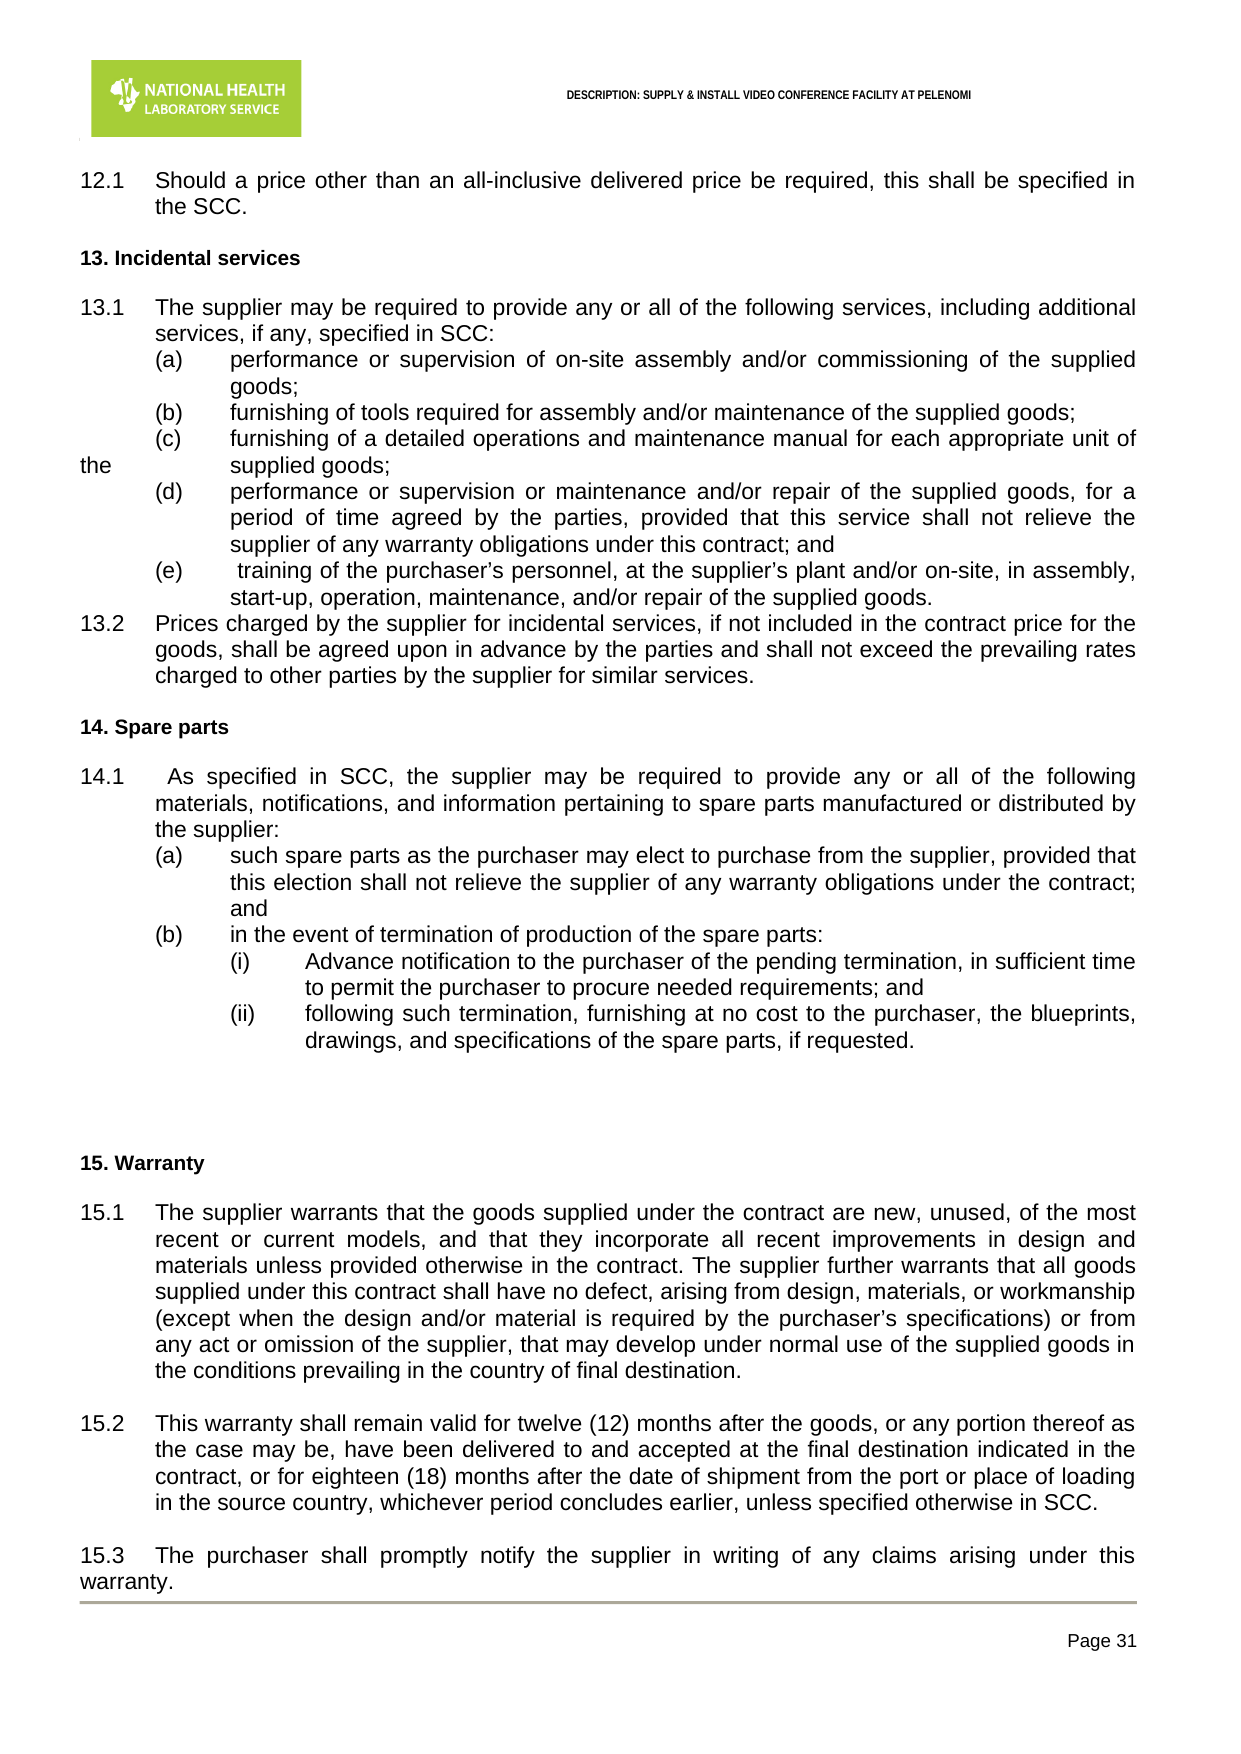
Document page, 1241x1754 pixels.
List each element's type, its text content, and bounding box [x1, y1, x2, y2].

text (a) performance or supervision of on-site assembly and/or commissioning of the supplied goods; [155, 346, 1137, 399]
text 13.2 Prices charged by the supplier for incidental services, if not included in the contract price for the goods, shall be agreed upon in advance by the parties and shall not exceed the prevailing rates charged to other parties by the supplier for similar services. [80, 610, 1137, 689]
text 15.1 The supplier warrants that the goods supplied under the contract are new, unused, of the most recent or current models, and that they incorporate all recent improvements in design and materials unless provided otherwise in the contract. The supplier further warrants that all goods supplied under this contract shall have no defect, arising from design, materials, or workmanship (except when the design and/or material is required by the purchaser’s specifications) or from any act or omission of the supplier, that may develop under normal use of the supplied goods in the conditions prevailing in the country of final destination. [80, 1199, 1137, 1384]
text (a) such spare parts as the purchaser may elect to purchase from the supplier, provided that this election shall not relieve the supplier of any warranty obligations under the contract; and [155, 842, 1137, 921]
text 13.1 The supplier may be required to provide any or all of the following services, including additional services, if any, specified in SCC: [80, 293, 1137, 346]
text 15.3 The purchaser shall promptly notify the supplier in writing of any claims arising under this warranty. [80, 1542, 1137, 1594]
text 15. Warranty [80, 1151, 1137, 1175]
text 12.1 Should a price other than an all-inclusive delivered price be required, this shall be specified in the SCC. [80, 167, 1137, 219]
text (b) in the event of termination of production of the spare parts: [80, 921, 1137, 948]
text (i) Advance notification to the purchaser of the pending termination, in sufficient time to permit the purchaser to procure needed requirements; and [230, 948, 1137, 1000]
text 14.1 As specified in SCC, the supplier may be required to provide any or all of the following materials, notifications, and information pertaining to spare parts manufactured or distributed by the supplier: [80, 763, 1137, 842]
text (d) performance or supervision or maintenance and/or repair of the supplied goods, for a period of time agreed by the parties, provided that this service shall not relieve the supplier of any warranty obligations under this contract; and [155, 478, 1137, 557]
text 13. Incidental services [80, 246, 1137, 269]
picture [91, 60, 302, 137]
text (b) furnishing of tools required for assembly and/or maintenance of the supplied goods; [80, 399, 1137, 425]
text (c) furnishing of a detailed operations and maintenance manual for each appropriate unit of the supplied goods; [80, 425, 1137, 478]
text 14. Spare parts [80, 715, 1137, 739]
text (ii) following such termination, furnishing at no cost to the purchaser, the blueprints, drawings, and specifications of the spare parts, if requested. [230, 1000, 1137, 1053]
text 15.2 This warranty shall remain valid for twelve (12) months after the goods, or any portion thereof as the case may be, have been delivered to and accepted at the final destination indicated in the contract, or for eighteen (18) months after the date of shipment from the port or place of loading in the source country, whichever period concludes earlier, unless specified otherwise in SCC. [80, 1410, 1137, 1515]
text (e) training of the purchaser’s personnel, at the supplier’s plant and/or on-site, in assembly, start-up, operation, maintenance, and/or repair of the supplied goods. [155, 557, 1137, 610]
